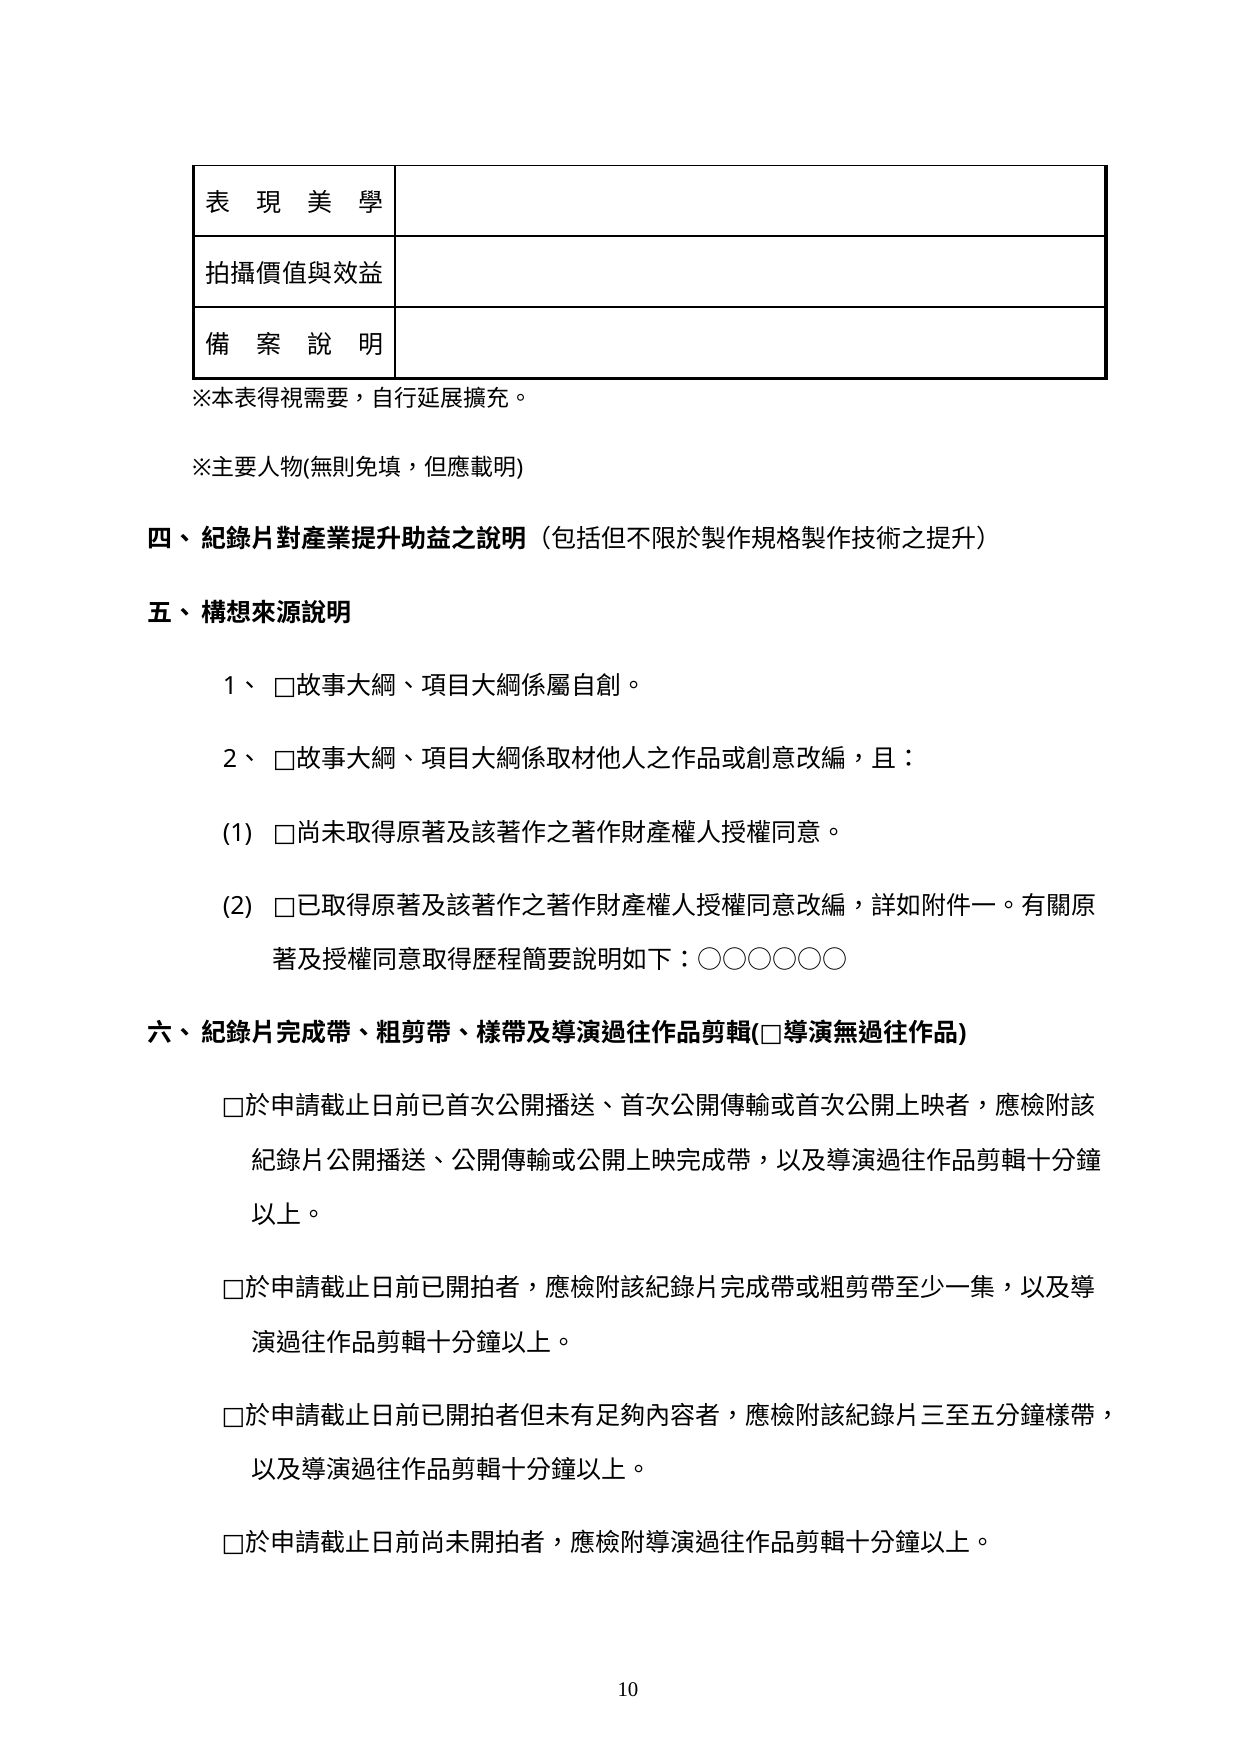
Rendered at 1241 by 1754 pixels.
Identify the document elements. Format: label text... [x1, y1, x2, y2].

table_cell [396, 166, 1104, 235]
list □已取得原著及該著作之著作財產權人授權同意改編，詳如附件一。有關原著及授權同意取得歷程簡要說明如下：○○○○○○ [223, 885, 1107, 976]
list □故事大綱、項目大綱係取材他人之作品或創意改編，且： [223, 739, 1107, 775]
text □於申請截止日前已首次公開播送、首次公開傳輸或首次公開上映者，應檢附該紀錄片公開播送、公開傳輸或公開上映完成帶，以及導演過往作品剪輯十分鐘以上。 [221, 1086, 1107, 1231]
list □尚未取得原著及該著作之著作財產權人授權同意。 [223, 812, 1107, 848]
table_cell [396, 237, 1104, 306]
text □於申請截止日前已開拍者，應檢附該紀錄片完成帶或粗剪帶至少一集，以及導演過往作品剪輯十分鐘以上。 [221, 1268, 1107, 1358]
list □故事大綱、項目大綱係屬自創。 [223, 666, 1107, 702]
table_cell 拍攝價值與效益 [195, 237, 394, 306]
table_cell 備案說明 [195, 308, 394, 377]
table_cell [396, 308, 1104, 377]
table_cell 表現美學 [195, 166, 394, 235]
text ※主要人物(無則免填，但應載明) [192, 449, 1107, 482]
list 紀錄片完成帶、粗剪帶、樣帶及導演過往作品剪輯(□導演無過往作品) [148, 1013, 1107, 1049]
text ※本表得視需要，自行延展擴充。 [192, 380, 1107, 413]
text □於申請截止日前已開拍者但未有足夠內容者，應檢附該紀錄片三至五分鐘樣帶，以及導演過往作品剪輯十分鐘以上。 [221, 1395, 1107, 1486]
list 構想來源說明 [148, 593, 1107, 629]
list 紀錄片對產業提升助益之說明（包括但不限於製作規格製作技術之提升） [148, 518, 1107, 555]
text □於申請截止日前尚未開拍者，應檢附導演過往作品剪輯十分鐘以上。 [221, 1523, 1107, 1559]
